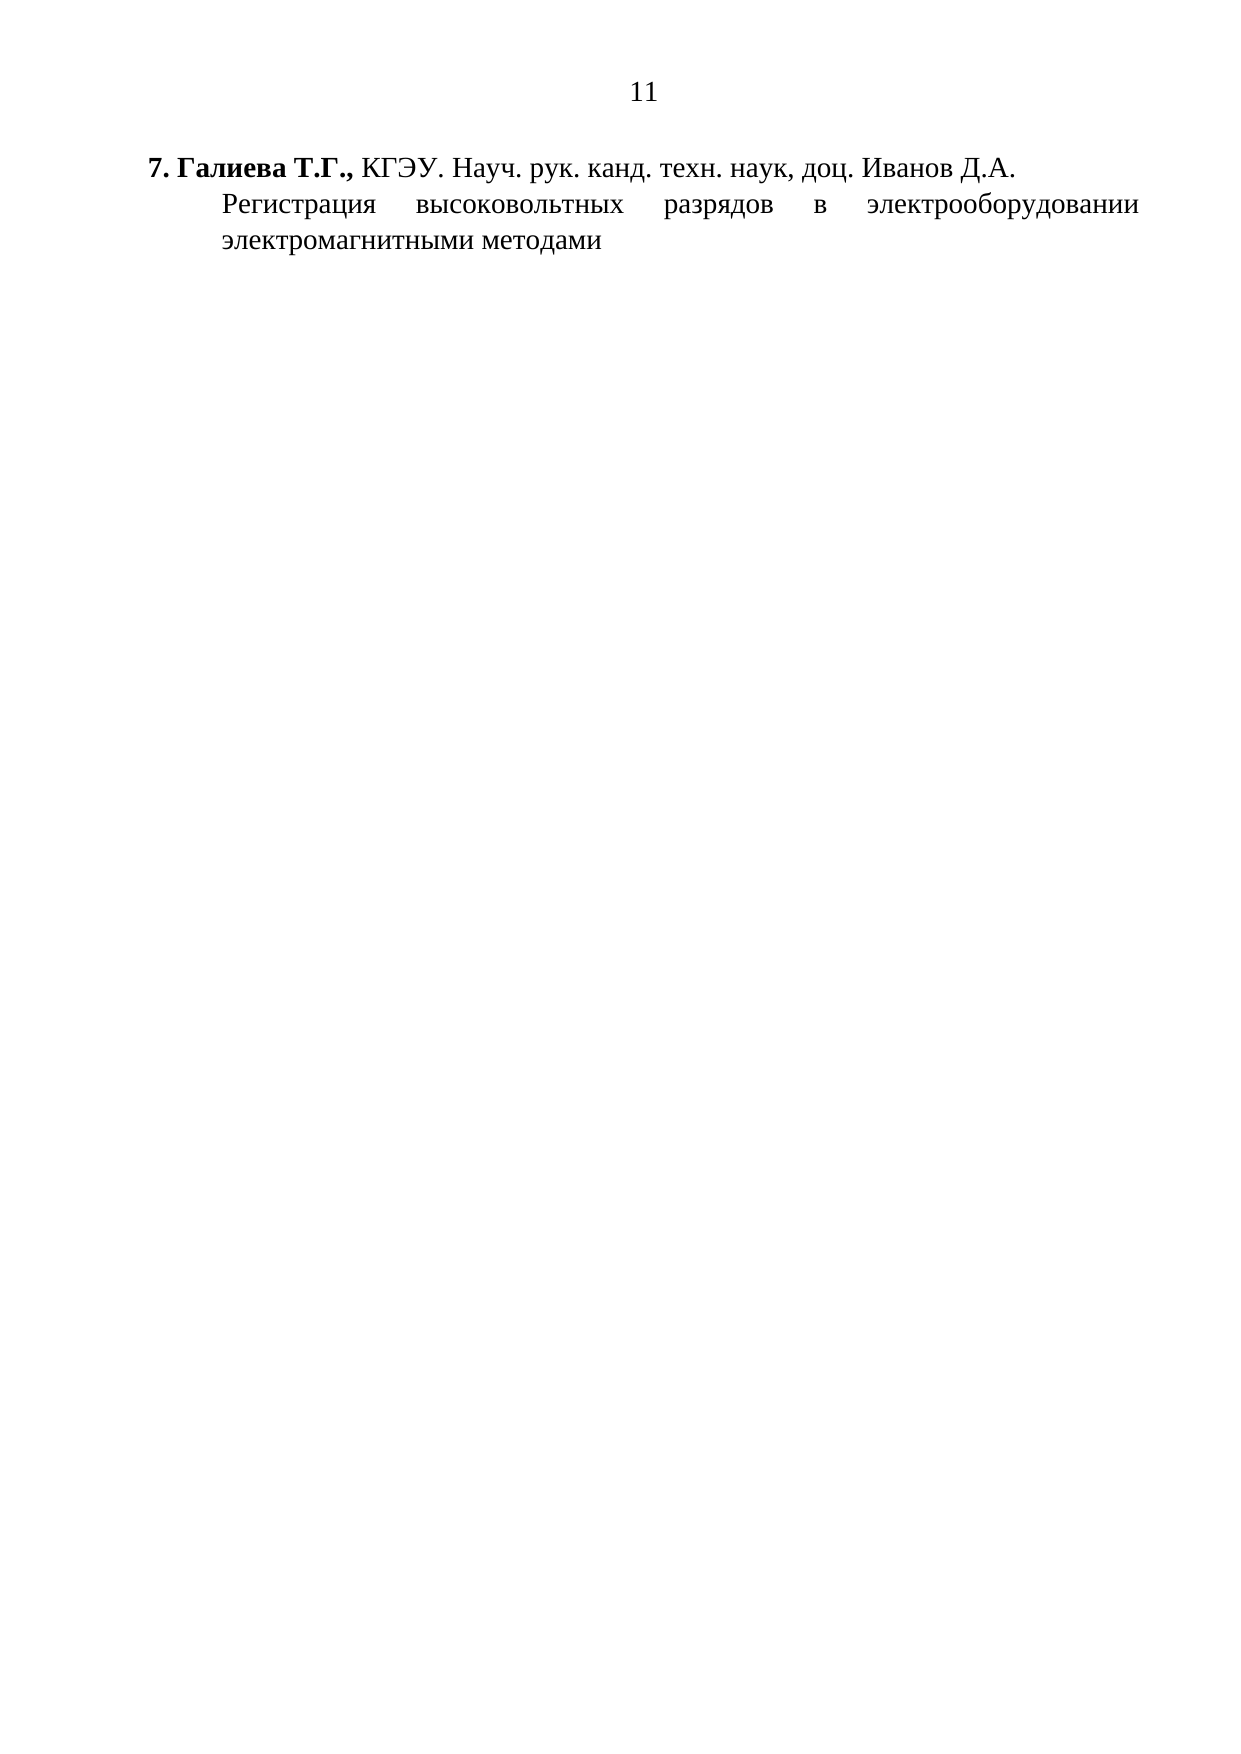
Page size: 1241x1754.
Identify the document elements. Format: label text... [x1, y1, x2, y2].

text Регистрация высоковольтных разрядов в электрооборудовании электромагнитными методами [221, 184, 1140, 256]
text 7. Галиева Т.Г., КГЭУ. Науч. рук. канд. техн. наук, доц. Иванов Д.А. [148, 148, 1140, 184]
